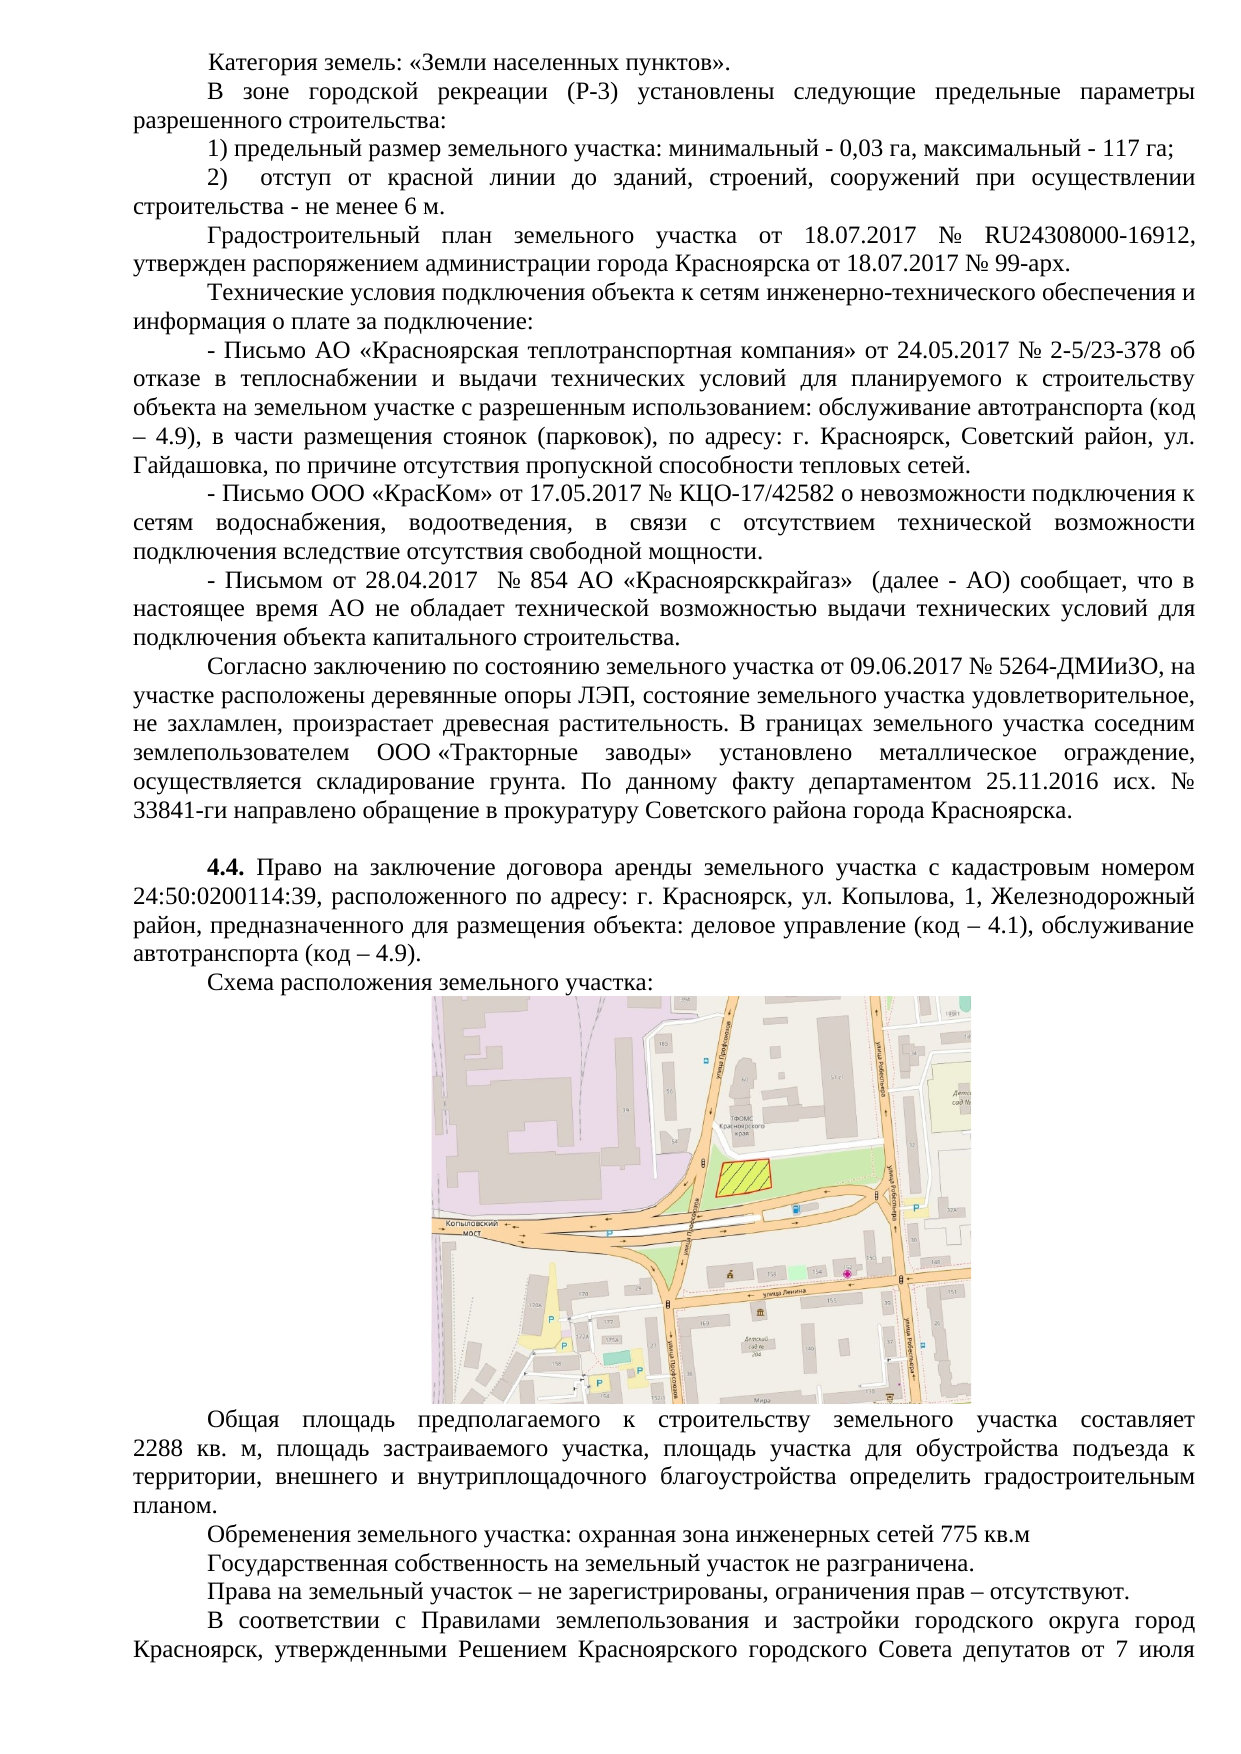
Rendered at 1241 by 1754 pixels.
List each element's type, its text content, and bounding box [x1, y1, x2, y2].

text 2) отступ от красной линии до зданий, строений, сооружений при осуществлении строительства - не менее 6 м. [133, 162, 1196, 220]
picture [431, 996, 972, 1404]
text 1) предельный размер земельного участка: минимальный - 0,03 га, максимальный - 117 га; [133, 133, 1196, 162]
text Обременения земельного участка: охранная зона инженерных сетей 775 кв.м [133, 1519, 1196, 1548]
text 4.4. Право на заключение договора аренды земельного участка с кадастровым номером 24:50:0200114:39, расположенного по адресу: г. Красноярск, ул. Копылова, 1, Железнодорожный район, предназначенного для размещения объекта: деловое управление (код – 4.1), обслуживание автотранспорта (код – 4.9). [133, 852, 1196, 967]
text Схема расположения земельного участка: [133, 967, 1196, 996]
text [133, 1605, 1196, 1663]
text Государственная собственность на земельный участок не разграничена. [133, 1548, 1196, 1576]
text - Письмом от 28.04.2017 № 854 АО «Красноярсккрайгаз» (далее - АО) сообщает, что в настоящее время АО не обладает технической возможностью выдачи технических условий для подключения объекта капитального строительства. [133, 565, 1196, 651]
text - Письмо ООО «КрасКом» от 17.05.2017 № КЦО-17/42582 о невозможности подключения к сетям водоснабжения, водоотведения, в связи с отсутствием технической возможности подключения вследствие отсутствия свободной мощности. [133, 478, 1196, 565]
text Категория земель: «Земли населенных пунктов». [133, 47, 1196, 76]
text В зоне городской рекреации (Р-3) установлены следующие предельные параметры разрешенного строительства: [133, 76, 1196, 133]
text Градостроительный план земельного участка от 18.07.2017 № RU24308000-16912, утвержден распоряжением администрации города Красноярска от 18.07.2017 № 99-арх. [133, 220, 1196, 277]
text Согласно заключению по состоянию земельного участка от 09.06.2017 № 5264-ДМИиЗО, на участке расположены деревянные опоры ЛЭП, состояние земельного участка удовлетворительное, не захламлен, произрастает древесная растительность. В границах земельного участка соседним землепользователем ООО «Тракторные заводы» установлено металлическое ограждение, осуществляется складирование грунта. По данному факту департаментом 25.11.2016 исх. № 33841-ги направлено обращение в прокуратуру Советского района города Красноярска. [133, 651, 1196, 823]
text Права на земельный участок – не зарегистрированы, ограничения прав – отсутствуют. [133, 1576, 1196, 1605]
text Общая площадь предполагаемого к строительству земельного участка составляет 2288 кв. м, площадь застраиваемого участка, площадь участка для обустройства подъезда к территории, внешнего и внутриплощадочного благоустройства определить градостроительным планом. [133, 1404, 1196, 1519]
text - Письмо АО «Красноярская теплотранспортная компания» от 24.05.2017 № 2-5/23-378 об отказе в теплоснабжении и выдачи технических условий для планируемого к строительству объекта на земельном участке с разрешенным использованием: обслуживание автотранспорта (код – 4.9), в части размещения стоянок (парковок), по адресу: г. Красноярск, Советский район, ул. Гайдашовка, по причине отсутствия пропускной способности тепловых сетей. [133, 335, 1196, 478]
text Технические условия подключения объекта к сетям инженерно-технического обеспечения и информация о плате за подключение: [133, 277, 1196, 335]
